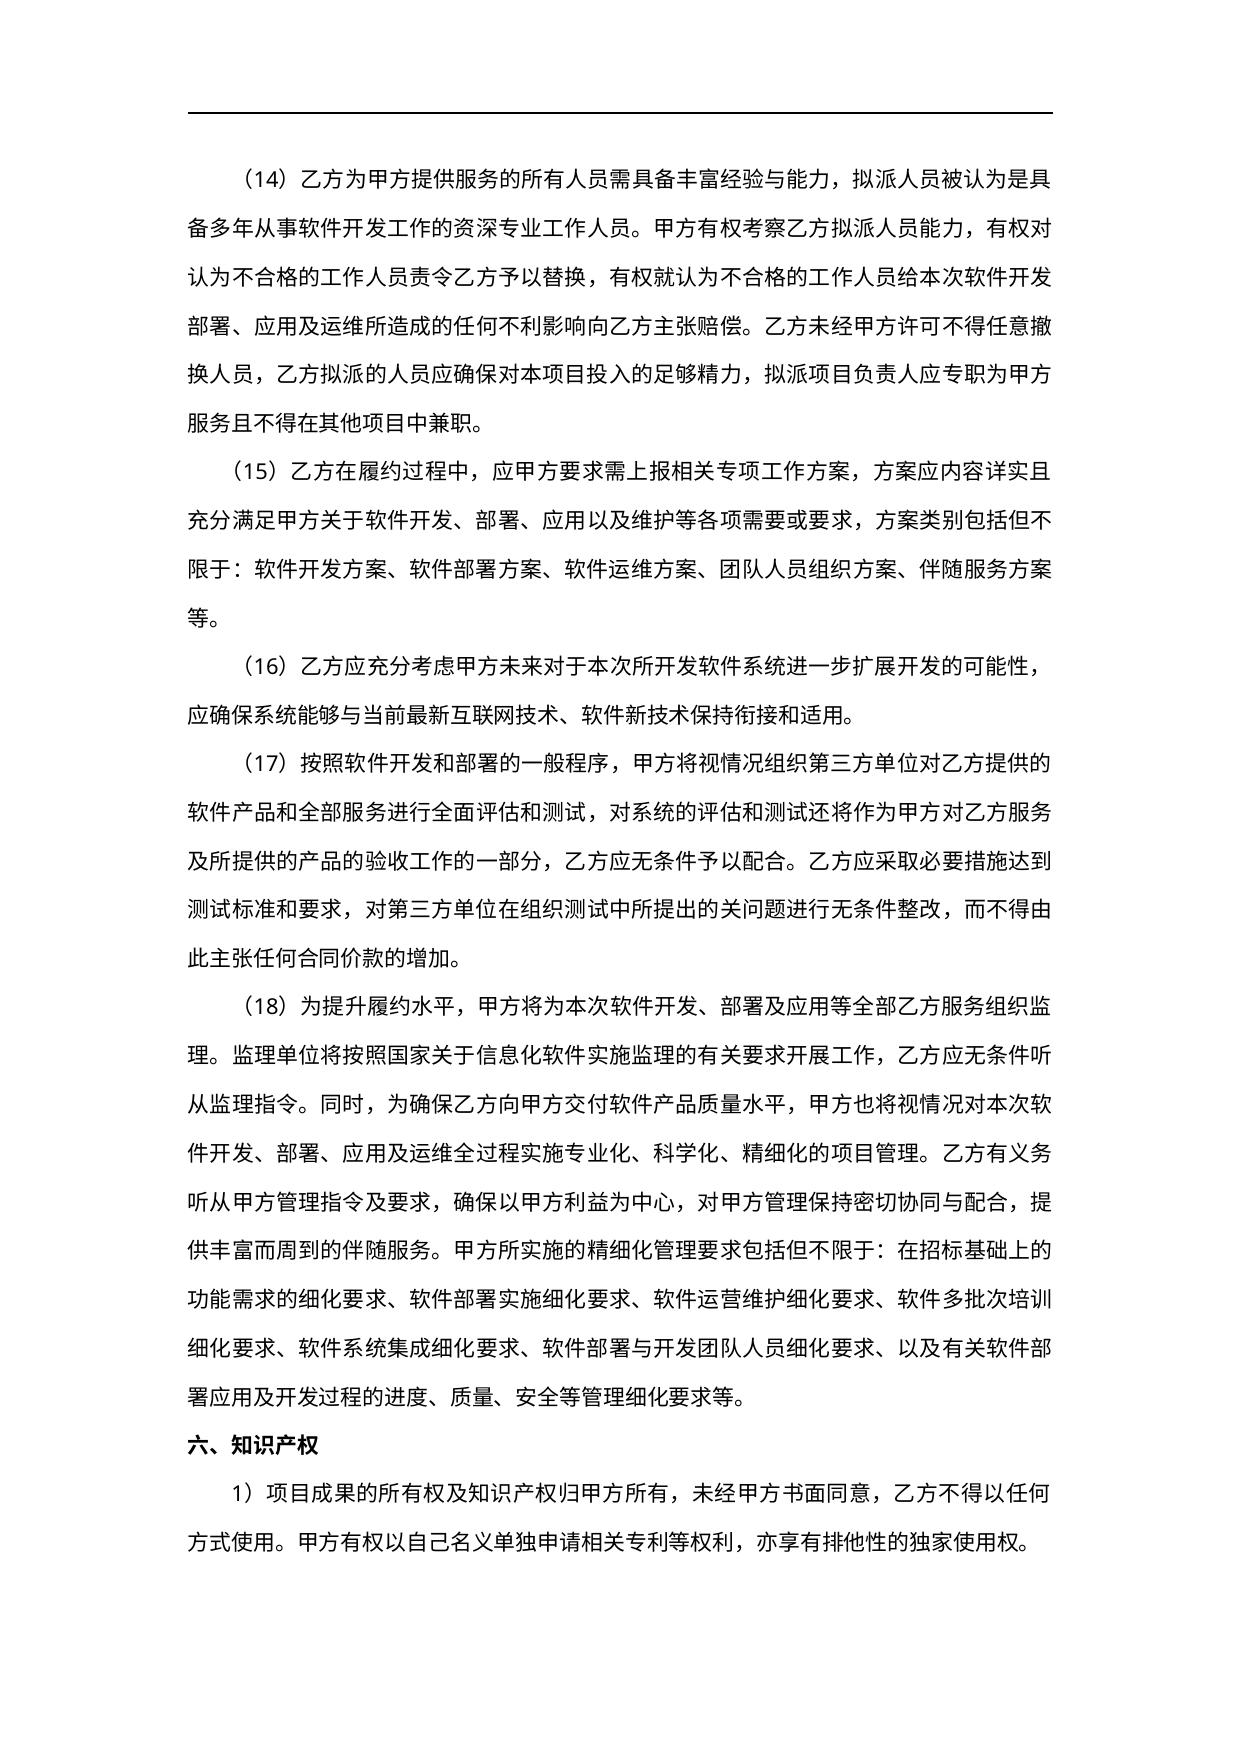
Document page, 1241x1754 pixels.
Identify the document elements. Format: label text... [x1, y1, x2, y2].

text 六、知识产权 [187, 1427, 1053, 1460]
text （14）乙方为甲方提供服务的所有人员需具备丰富经验与能力，拟派人员被认为是具备多年从事软件开发工作的资深专业工作人员。甲方有权考察乙方拟派人员能力，有权对认为不合格的工作人员责令乙方予以替换，有权就认为不合格的工作人员给本次软件开发、部署、应用及运维所造成的任何不利影响向乙方主张赔偿。乙方未经甲方许可不得任意撤换人员，乙方拟派的人员应确保对本项目投入的足够精力，拟派项目负责人应专职为甲方服务且不得在其他项目中兼职。 [187, 162, 1053, 438]
text （16）乙方应充分考虑甲方未来对于本次所开发软件系统进一步扩展开发的可能性，应确保系统能够与当前最新互联网技术、软件新技术保持衔接和适用。 [187, 649, 1053, 730]
text （17）按照软件开发和部署的一般程序，甲方将视情况组织第三方单位对乙方提供的软件产品和全部服务进行全面评估和测试，对系统的评估和测试还将作为甲方对乙方服务及所提供的产品的验收工作的一部分，乙方应无条件予以配合。乙方应采取必要措施达到测试标准和要求，对第三方单位在组织测试中所提出的关问题进行无条件整改，而不得由此主张任何合同价款的增加。 [187, 746, 1053, 973]
text 1）项目成果的所有权及知识产权归甲方所有，未经甲方书面同意，乙方不得以任何方式使用。甲方有权以自己名义单独申请相关专利等权利，亦享有排他性的独家使用权。 [187, 1476, 1053, 1557]
text （15）乙方在履约过程中，应甲方要求需上报相关专项工作方案，方案应内容详实且充分满足甲方关于软件开发、部署、应用以及维护等各项需要或要求，方案类别包括但不限于：软件开发方案、软件部署方案、软件运维方案、团队人员组织方案、伴随服务方案等。 [187, 454, 1053, 633]
text （18）为提升履约水平，甲方将为本次软件开发、部署及应用等全部乙方服务组织监理。监理单位将按照国家关于信息化软件实施监理的有关要求开展工作，乙方应无条件听从监理指令。同时，为确保乙方向甲方交付软件产品质量水平，甲方也将视情况对本次软件开发、部署、应用及运维全过程实施专业化、科学化、精细化的项目管理。乙方有义务听从甲方管理指令及要求，确保以甲方利益为中心，对甲方管理保持密切协同与配合，提供丰富而周到的伴随服务。甲方所实施的精细化管理要求包括但不限于：在招标基础上的功能需求的细化要求、软件部署实施细化要求、软件运营维护细化要求、软件多批次培训细化要求、软件系统集成细化要求、软件部署与开发团队人员细化要求、以及有关软件部署应用及开发过程的进度、质量、安全等管理细化要求等。 [187, 989, 1053, 1412]
